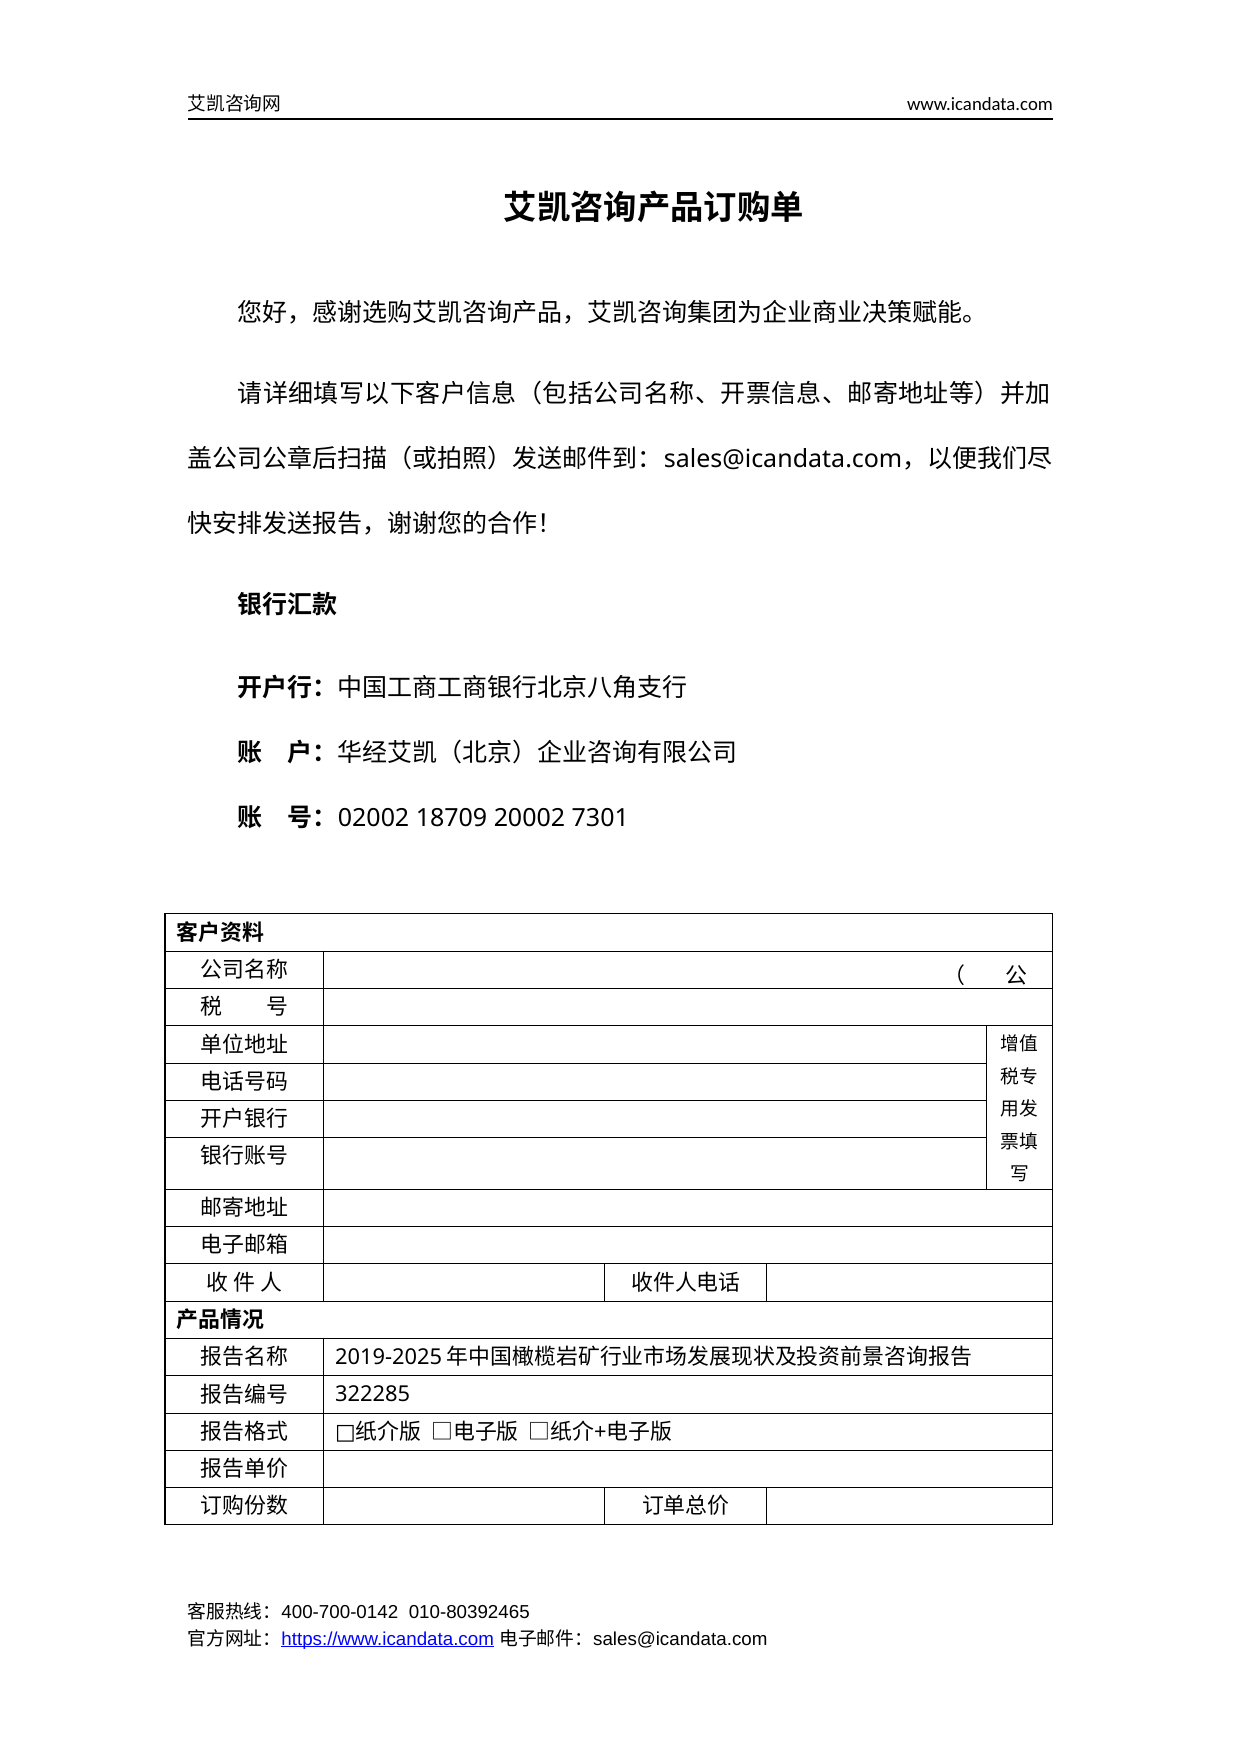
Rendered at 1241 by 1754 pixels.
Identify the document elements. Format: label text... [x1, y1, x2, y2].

table_cell [324, 1264, 604, 1301]
table_cell 收 件 人 [166, 1264, 323, 1301]
table_cell 322285 [324, 1376, 1052, 1412]
table_cell 报告编号 [166, 1376, 323, 1412]
table_cell 报告格式 [166, 1414, 323, 1450]
text 银行汇款 [187, 570, 1053, 635]
table_cell 收件人电话 [605, 1264, 766, 1301]
table_cell 电子邮箱 [166, 1227, 323, 1263]
table_cell [324, 1026, 986, 1062]
table_cell 订单总价 [605, 1488, 766, 1524]
table_cell 公司名称 [166, 952, 323, 988]
table_cell 开户银行 [166, 1101, 323, 1137]
table_cell [324, 1488, 604, 1524]
table_header 客户资料 [166, 914, 1052, 951]
table_cell [324, 1227, 1052, 1263]
table_cell [324, 1064, 986, 1100]
table_cell [324, 1101, 986, 1137]
table_cell 单位地址 [166, 1026, 323, 1062]
text 账 户：华经艾凯（北京）企业咨询有限公司 [187, 718, 1053, 783]
table_cell 银行账号 [166, 1138, 323, 1189]
table_cell [767, 1488, 1052, 1524]
table_cell 增值税专用发票填写 [987, 1026, 1052, 1189]
table_cell [767, 1264, 1052, 1301]
text 账 号：02002 18709 20002 7301 [187, 783, 1053, 848]
table_cell 产品情况 [166, 1302, 1052, 1338]
table_cell [324, 1190, 1052, 1226]
table_cell 2019-2025年中国橄榄岩矿行业市场发展现状及投资前景咨询报告 [324, 1339, 1052, 1375]
table_cell [324, 1138, 986, 1189]
text 请详细填写以下客户信息（包括公司名称、开票信息、邮寄地址等）并加盖公司公章后扫描（或拍照）发送邮件到：sales@icandata.com，以便我们尽快安排发送报告，谢谢您的合作！ [187, 359, 1053, 554]
table_cell [324, 952, 1052, 988]
text 开户行：中国工商工商银行北京八角支行 [187, 653, 1053, 718]
text 艾凯咨询产品订购单 [187, 172, 1053, 237]
table_cell 报告名称 [166, 1339, 323, 1375]
table_cell [324, 1451, 1052, 1487]
table_cell 订购份数 [166, 1488, 323, 1524]
table_cell 电话号码 [166, 1064, 323, 1100]
table_cell 税 号 [166, 989, 323, 1025]
table_cell [324, 989, 1052, 1025]
table_cell 报告单价 [166, 1451, 323, 1487]
text 您好，感谢选购艾凯咨询产品，艾凯咨询集团为企业商业决策赋能。 [187, 278, 1053, 343]
table_cell □纸介版 □电子版 □纸介+电子版 [324, 1414, 1052, 1450]
table_cell 邮寄地址 [166, 1190, 323, 1226]
